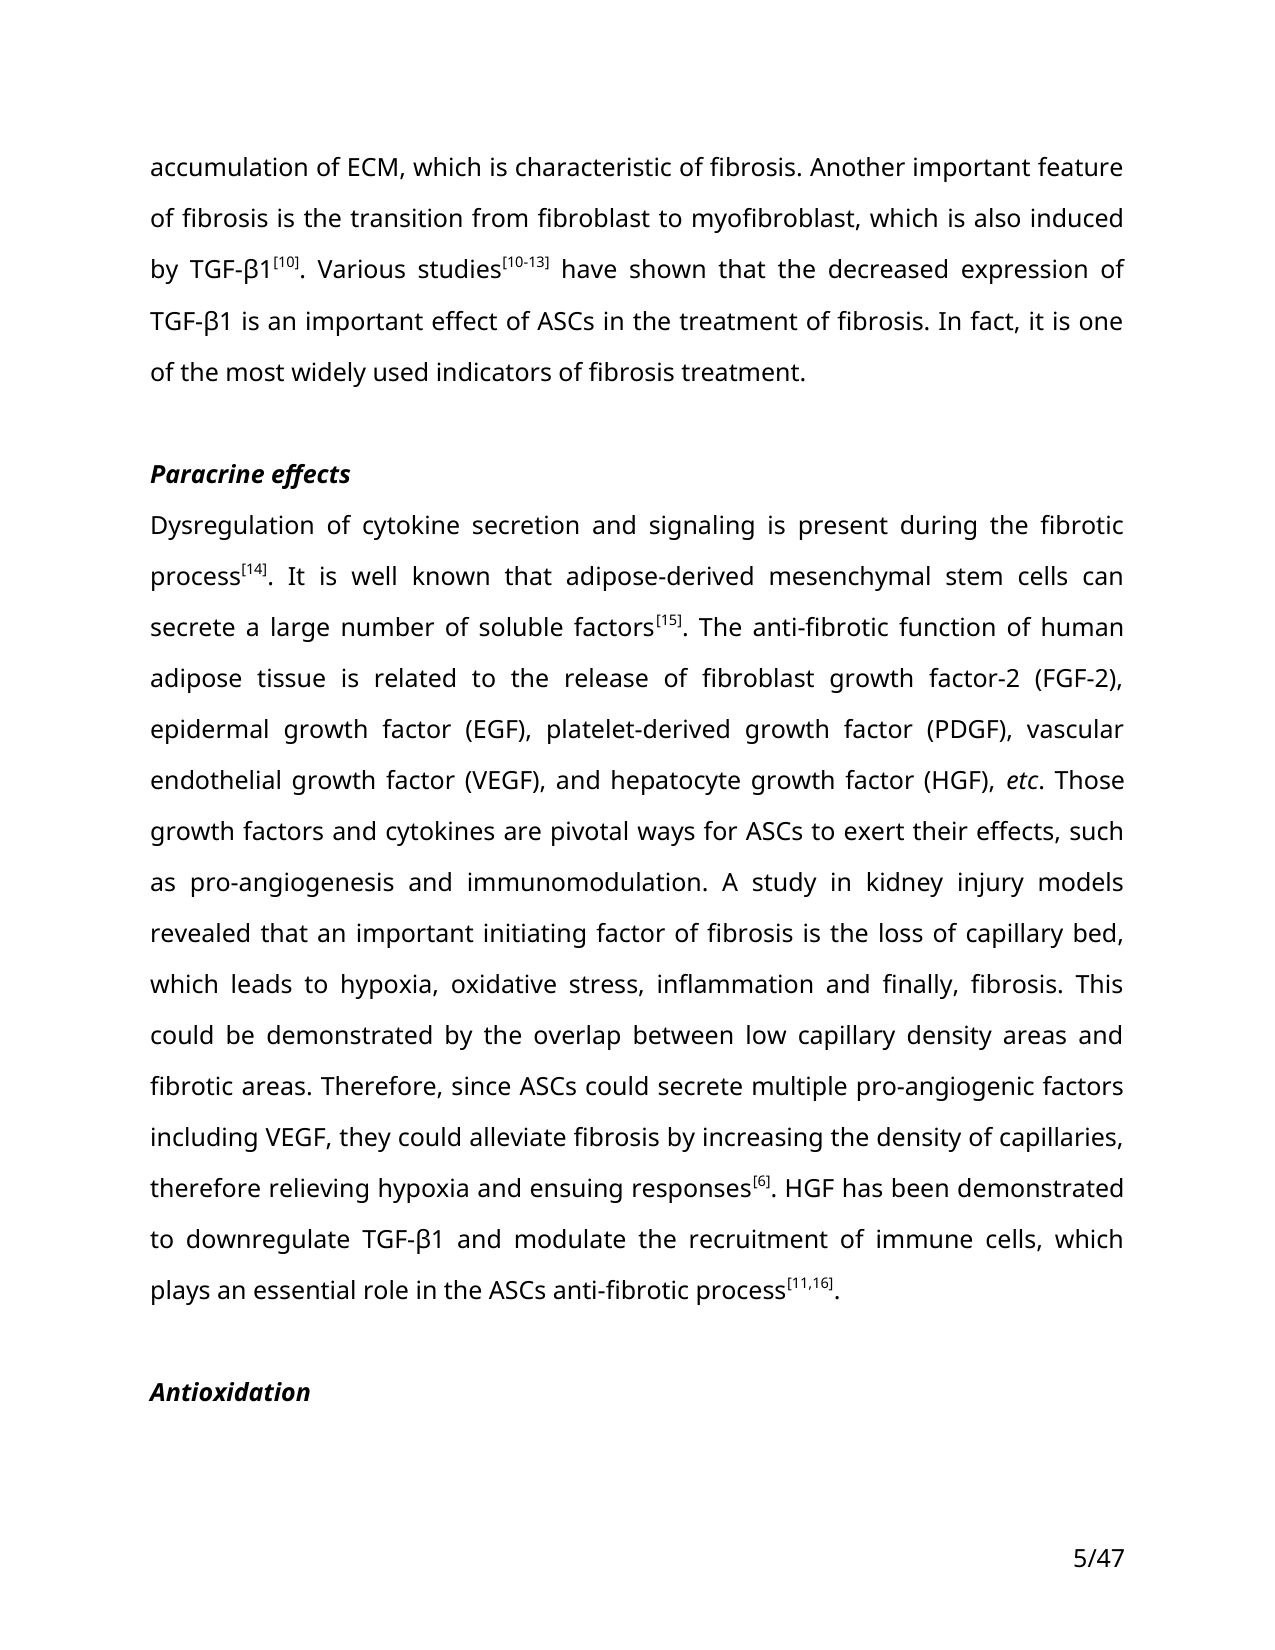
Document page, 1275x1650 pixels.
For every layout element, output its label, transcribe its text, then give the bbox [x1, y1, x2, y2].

text Paracrine effects [150, 456, 1125, 490]
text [150, 150, 1125, 388]
text Antioxidation [150, 1375, 1125, 1409]
text Dysregulation of cytokine secretion and signaling is present during the fibrotic process[14]. It is well known that adipose-derived mesenchymal stem cells can secrete a large number of soluble factors[15]. The anti-fibrotic function of human adipose tissue is related to the release of fibroblast growth factor-2 (FGF-2), epidermal growth factor (EGF), platelet-derived growth factor (PDGF), vascular endothelial growth factor (VEGF), and hepatocyte growth factor (HGF), etc. Those growth factors and cytokines are pivotal ways for ASCs to exert their effects, such as pro-angiogenesis and immunomodulation. A study in kidney injury models revealed that an important initiating factor of fibrosis is the loss of capillary bed, which leads to hypoxia, oxidative stress, inflammation and finally, fibrosis. This could be demonstrated by the overlap between low capillary density areas and fibrotic areas. Therefore, since ASCs could secrete multiple pro-angiogenic factors including VEGF, they could alleviate fibrosis by increasing the density of capillaries, therefore relieving hypoxia and ensuing responses[6]. HGF has been demonstrated to downregulate TGF-β1 and modulate the recruitment of immune cells, which plays an essential role in the ASCs anti-fibrotic process[11,16]. [150, 507, 1125, 1307]
